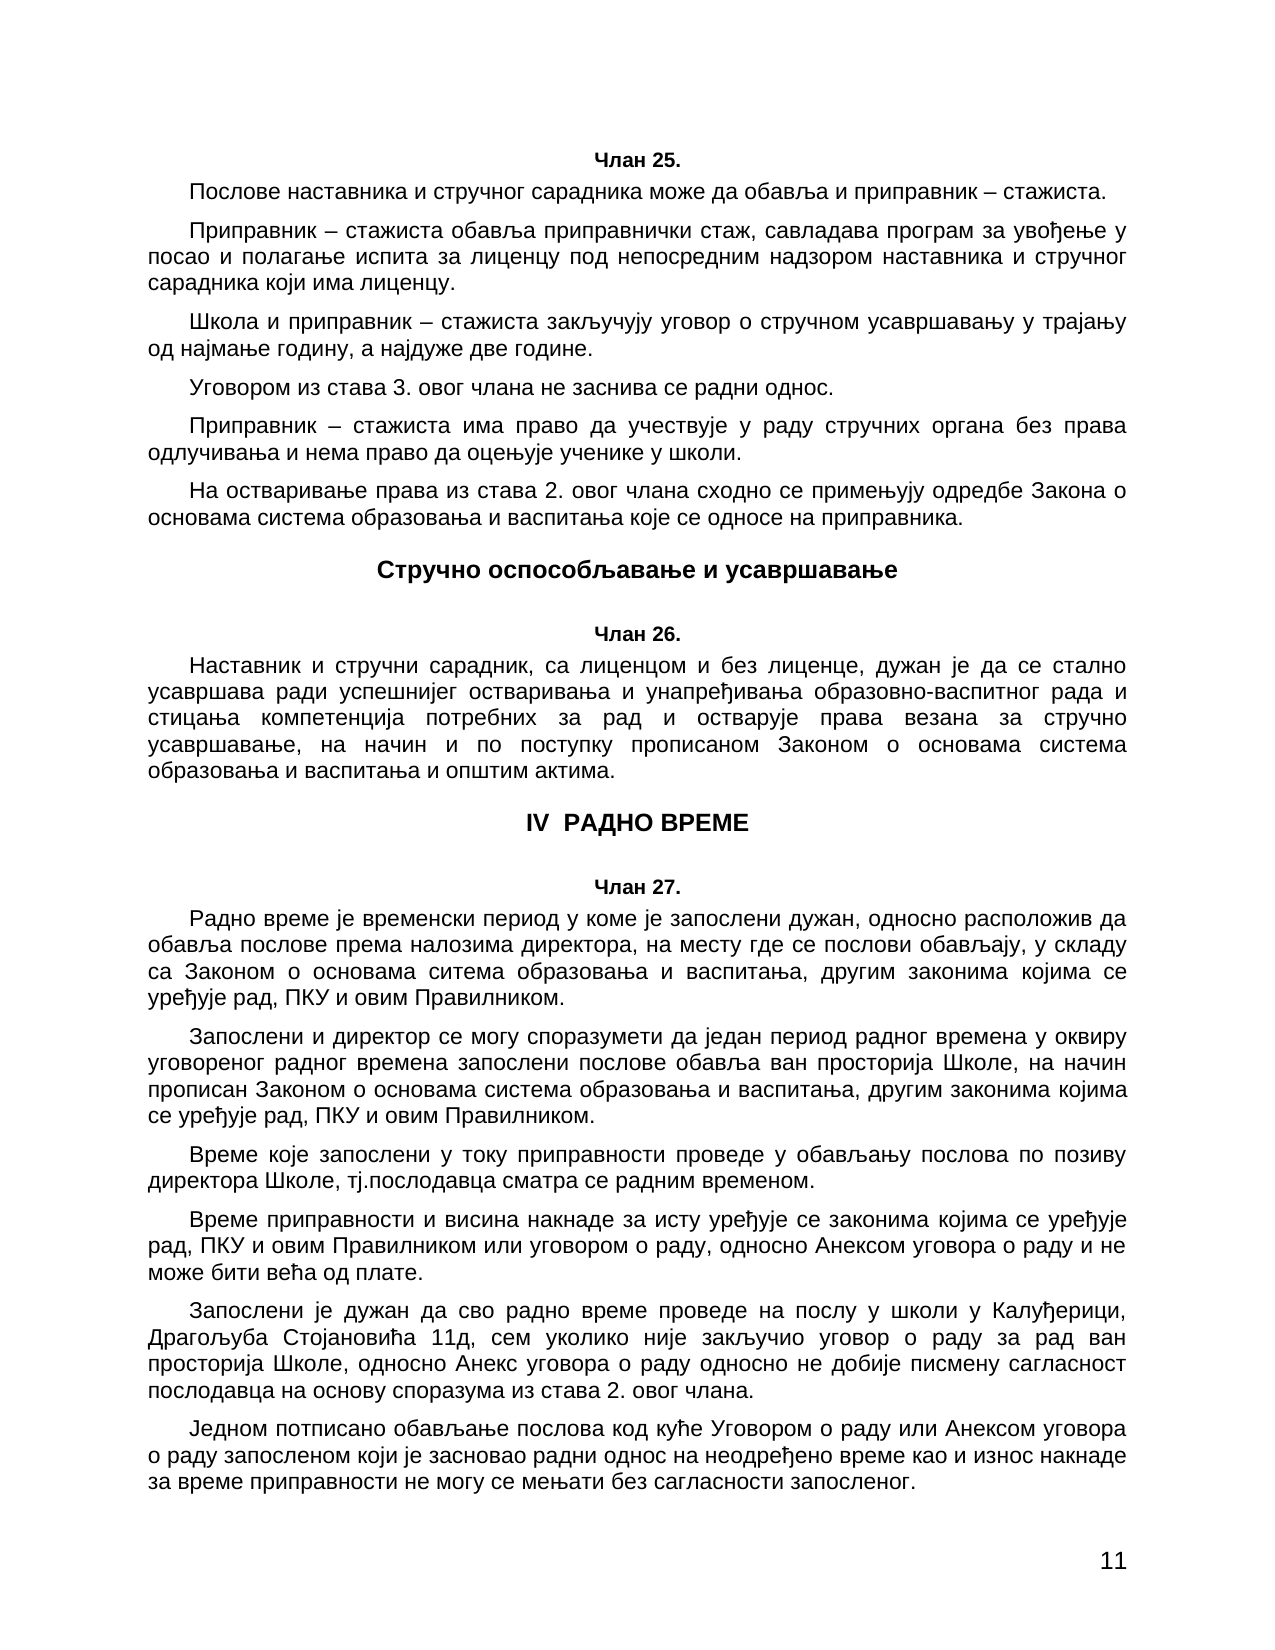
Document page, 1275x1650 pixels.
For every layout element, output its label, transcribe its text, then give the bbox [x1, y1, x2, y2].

text Члан 27. [148, 1049, 1127, 1073]
text Запослени који први пут заснива радни однос, у својству приправника, има права, обавезе и одговорности прописане Законом о основама система образовања и васпитања и општим актом. [148, 148, 1127, 227]
text Члан 25. [148, 322, 1127, 346]
text На остваривање права из става 2. овог члана сходно се примењуjу одредбе Закона о основама система образовања и васпитања коjе се односе на приправника. [148, 652, 1127, 705]
text Стручно оспособљавање и усавршавање [148, 730, 1127, 758]
text Приправник – стажиста има право да учествуjе у раду стручних органа без права одлучивања и нема право да оцењуjе ученике у школи. [148, 587, 1127, 639]
text Радно време је временски период у коме је запослени дужан, односно расположив да обавља послове према налозима директора, на месту где се послови обављају, у складу са Законом о основама ситема образовања и васпитања, другим законима коjима се уређуjе рад, ПКУ и овим Правилником. [148, 1079, 1127, 1185]
text Приправник – стажиста обавља приправнички стаж, савладава програм за увођење у посао и полагање испита за лиценцу под непосредним надзором наставника и стручног сарадника коjи има лиценцу. [148, 391, 1127, 470]
text IV РAДНО ВРЕМЕ [148, 983, 1127, 1012]
text Време приправности и висина накнаде за исту уређује се законима коjима се уређуjе рад, ПКУ и овим Правилником или уговором о раду, односно Анексом уговора о раду и не може бити већа од плате. [148, 1380, 1127, 1459]
text Члан 26. [148, 796, 1127, 820]
text Наставник и стручни сарадник, са лиценцом и без лиценце, дужан је да се стално усавршава ради успешнијег остваривања и унапређивања образовно-васпитног рада и стицања компетенција потребних за рад и остварује права везана за стручно усавршавање, на начин и по поступку прописаном Законом о основама система образовања и васпитања и општим актима. [148, 826, 1127, 958]
text Време које запослени у току приправности проведе у обављању послова по позиву директора Школе, тј.послодавца сматра се радним временом. [148, 1315, 1127, 1368]
text Запослени и директор се могу споразумети да један период радног времена у оквиру уговореног радног времена запослени послове обавља ван просторија Школе, на начин прописан Законом о основама система образовања и васпитања, другим законима коjима се уређуjе рад, ПКУ и овим Правилником. [148, 1197, 1127, 1303]
text Приправник-стажиста [148, 256, 1127, 284]
text Послове наставника и стручног сарадника може да обавља и приправник – стажиста. [148, 352, 1127, 379]
text Уговором из става 3. овог члана не заснива се радни однос. [148, 548, 1127, 574]
text Школа и приправник – стажиста закључуjу уговор о стручном усавршавању у траjању од наjмање годину, а наjдуже две године. [148, 483, 1127, 535]
